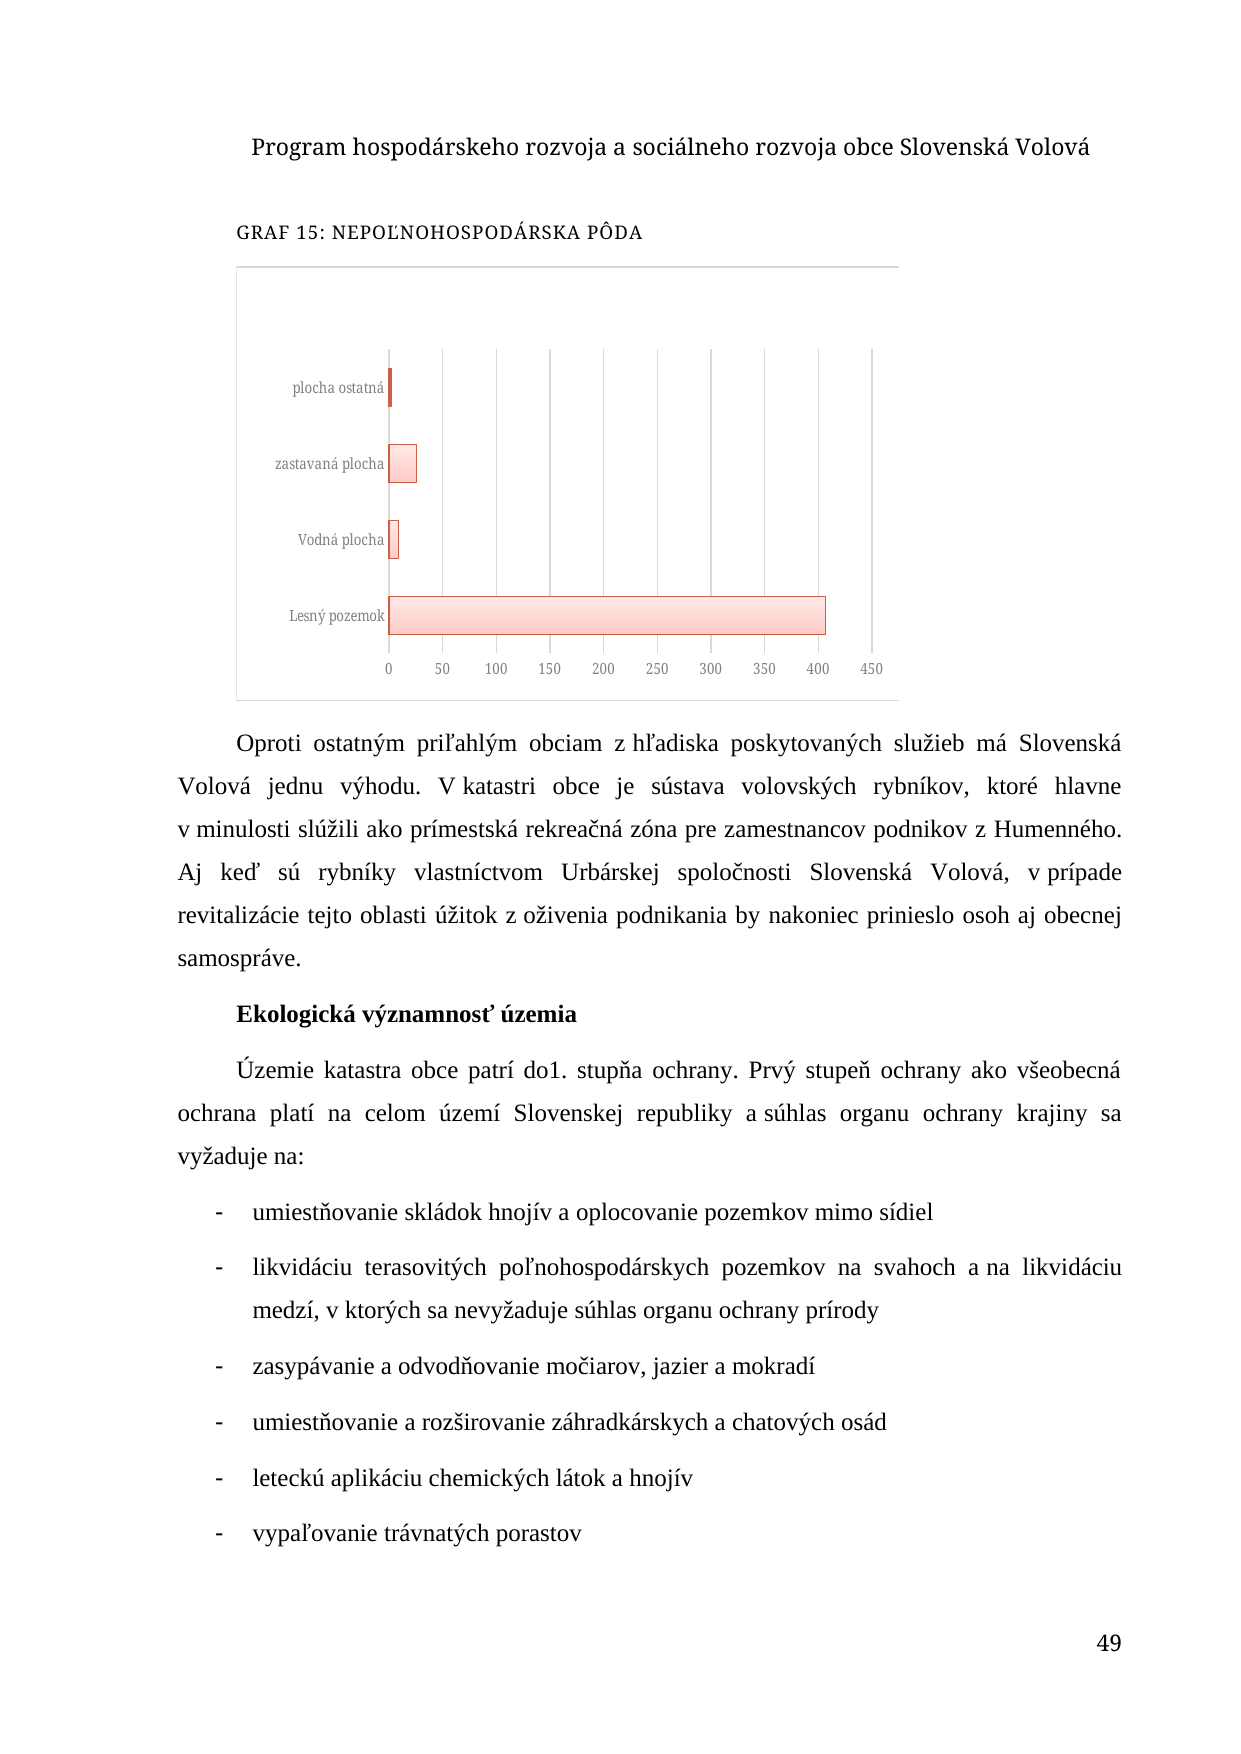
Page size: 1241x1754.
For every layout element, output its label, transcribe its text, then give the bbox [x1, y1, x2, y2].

list leteckú aplikáciu chemických látok a hnojív [215, 1463, 1122, 1491]
list umiestňovanie a rozširovanie záhradkárskych a chatových osád [215, 1407, 1122, 1436]
text Ekologická významnosť územia [177, 999, 1122, 1028]
text Územie katastra obce patrí do1. stupňa ochrany. Prvý stupeň ochrany ako všeobecná ochrana platí na celom území Slovenskej republiky a súhlas organu ochrany krajiny sa vyžaduje na: [177, 1055, 1122, 1170]
list zasypávanie a odvodňovanie močiarov, jazier a mokradí [215, 1351, 1122, 1380]
list vypaľovanie trávnatých porastov [215, 1518, 1122, 1547]
list umiestňovanie skládok hnojív a oplocovanie pozemkov mimo sídiel [215, 1197, 1122, 1225]
list likvidáciu terasovitých poľnohospodárskych pozemkov na svahoch a na likvidáciu medzí, v ktorých sa nevyžaduje súhlas organu ochrany prírody [215, 1252, 1122, 1324]
text Oproti ostatným priľahlým obciam z hľadiska poskytovaných služieb má Slovenská Volová jednu výhodu. V katastri obce je sústava volovských rybníkov, ktoré hlavne v minulosti slúžili ako prímestská rekreačná zóna pre zamestnancov podnikov z Humenného. Aj keď sú rybníky vlastníctvom Urbárskej spoločnosti Slovenská Volová, v prípade revitalizácie tejto oblasti úžitok z oživenia podnikania by nakoniec prinieslo osoh aj obecnej samospráve. [177, 728, 1122, 972]
